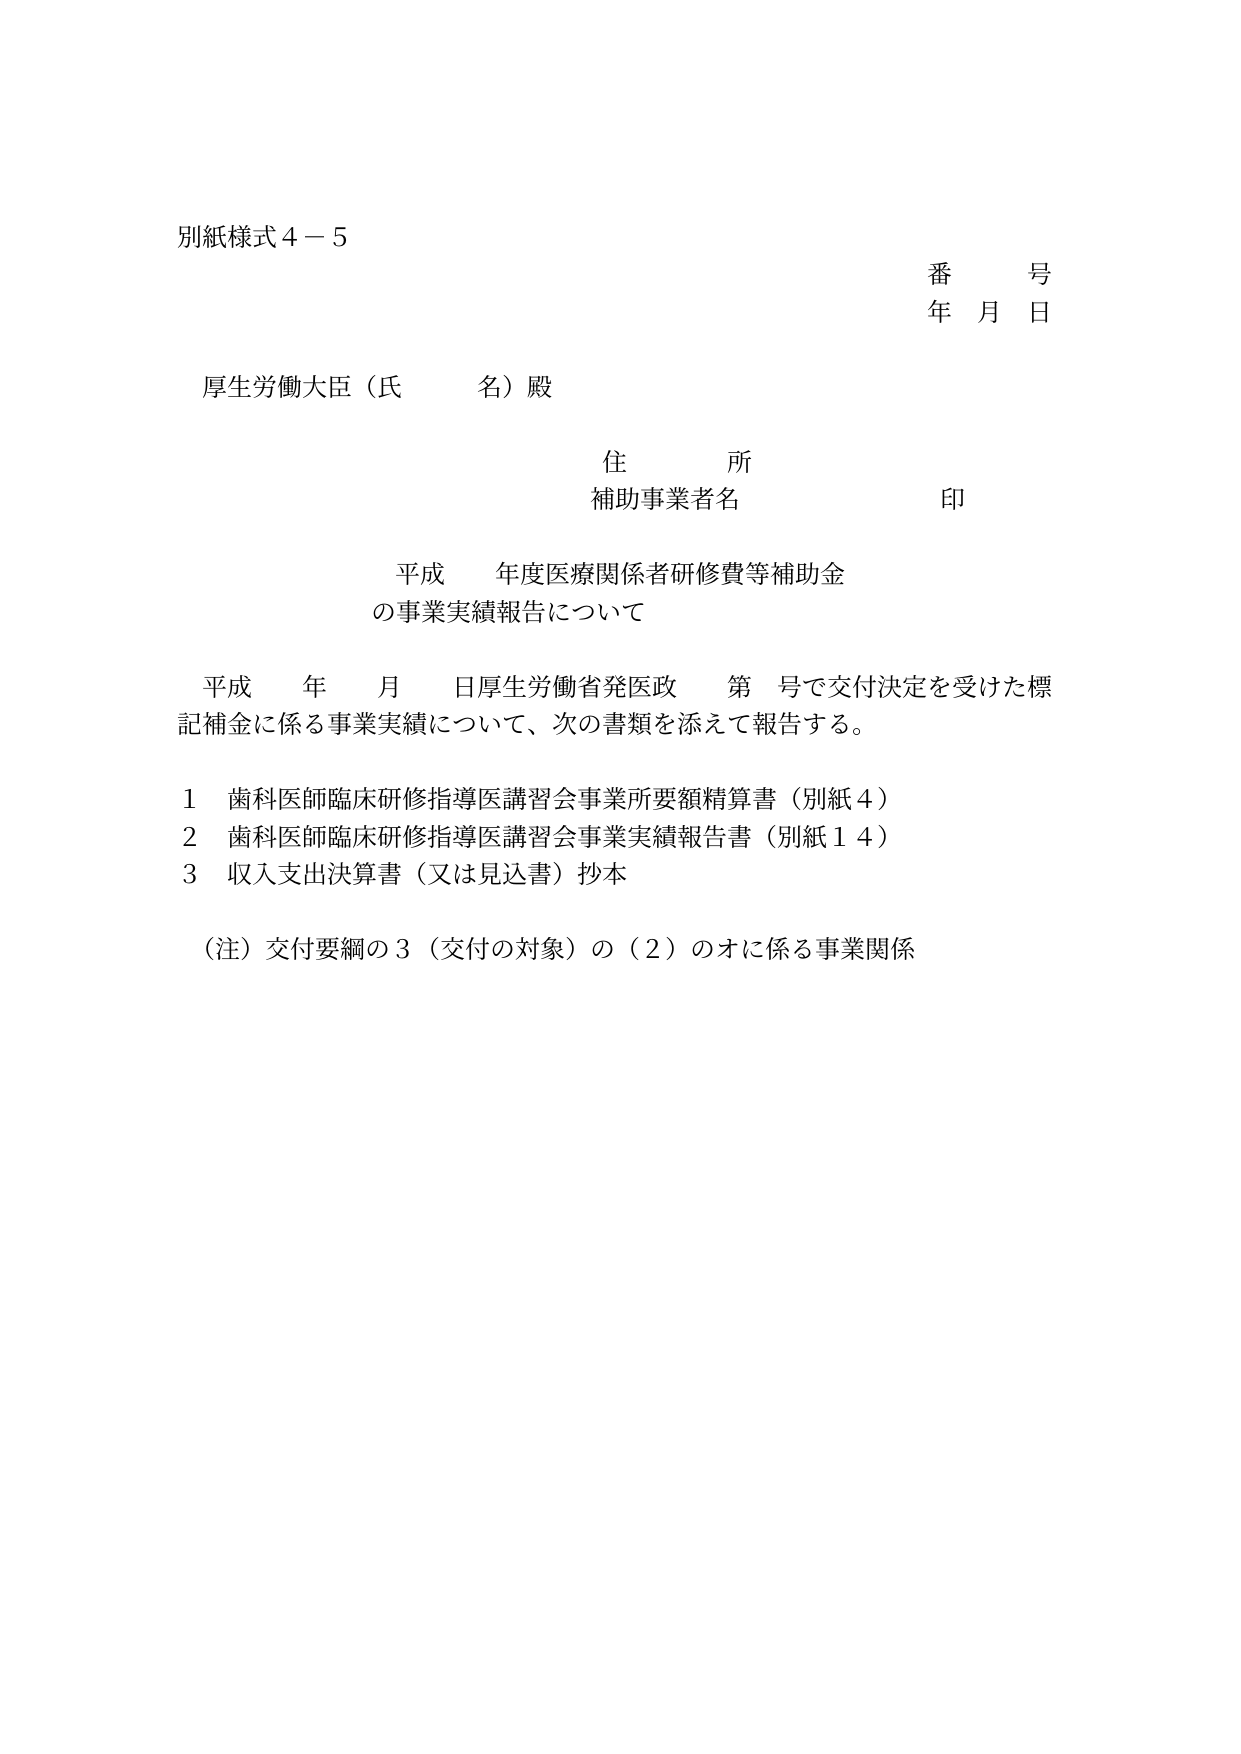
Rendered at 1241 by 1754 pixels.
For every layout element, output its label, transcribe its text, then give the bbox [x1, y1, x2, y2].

text 番 号 [177, 254, 1063, 292]
text 平成 年 月 日厚生労働省発医政 第 号で交付決定を受けた標記補金に係る事業実績について、次の書類を添えて報告する。 [177, 667, 1063, 742]
text 厚生労働大臣（氏 名）殿 [177, 367, 1063, 404]
text 別紙様式４－５ [177, 217, 1063, 254]
text 年 月 日 [177, 292, 1063, 329]
text 住 所 [177, 442, 1063, 479]
text ２ 歯科医師臨床研修指導医講習会事業実績報告書（別紙１４） [177, 817, 1063, 854]
text １ 歯科医師臨床研修指導医講習会事業所要額精算書（別紙４） [177, 779, 1063, 817]
text の事業実績報告について [177, 592, 1063, 629]
text （注）交付要綱の３（交付の対象）の（２）のオに係る事業関係 [177, 929, 1063, 967]
text 平成 年度医療関係者研修費等補助金 [177, 554, 1063, 592]
text 補助事業者名 印 [177, 479, 1063, 517]
text ３ 収入支出決算書（又は見込書）抄本 [177, 854, 1063, 892]
